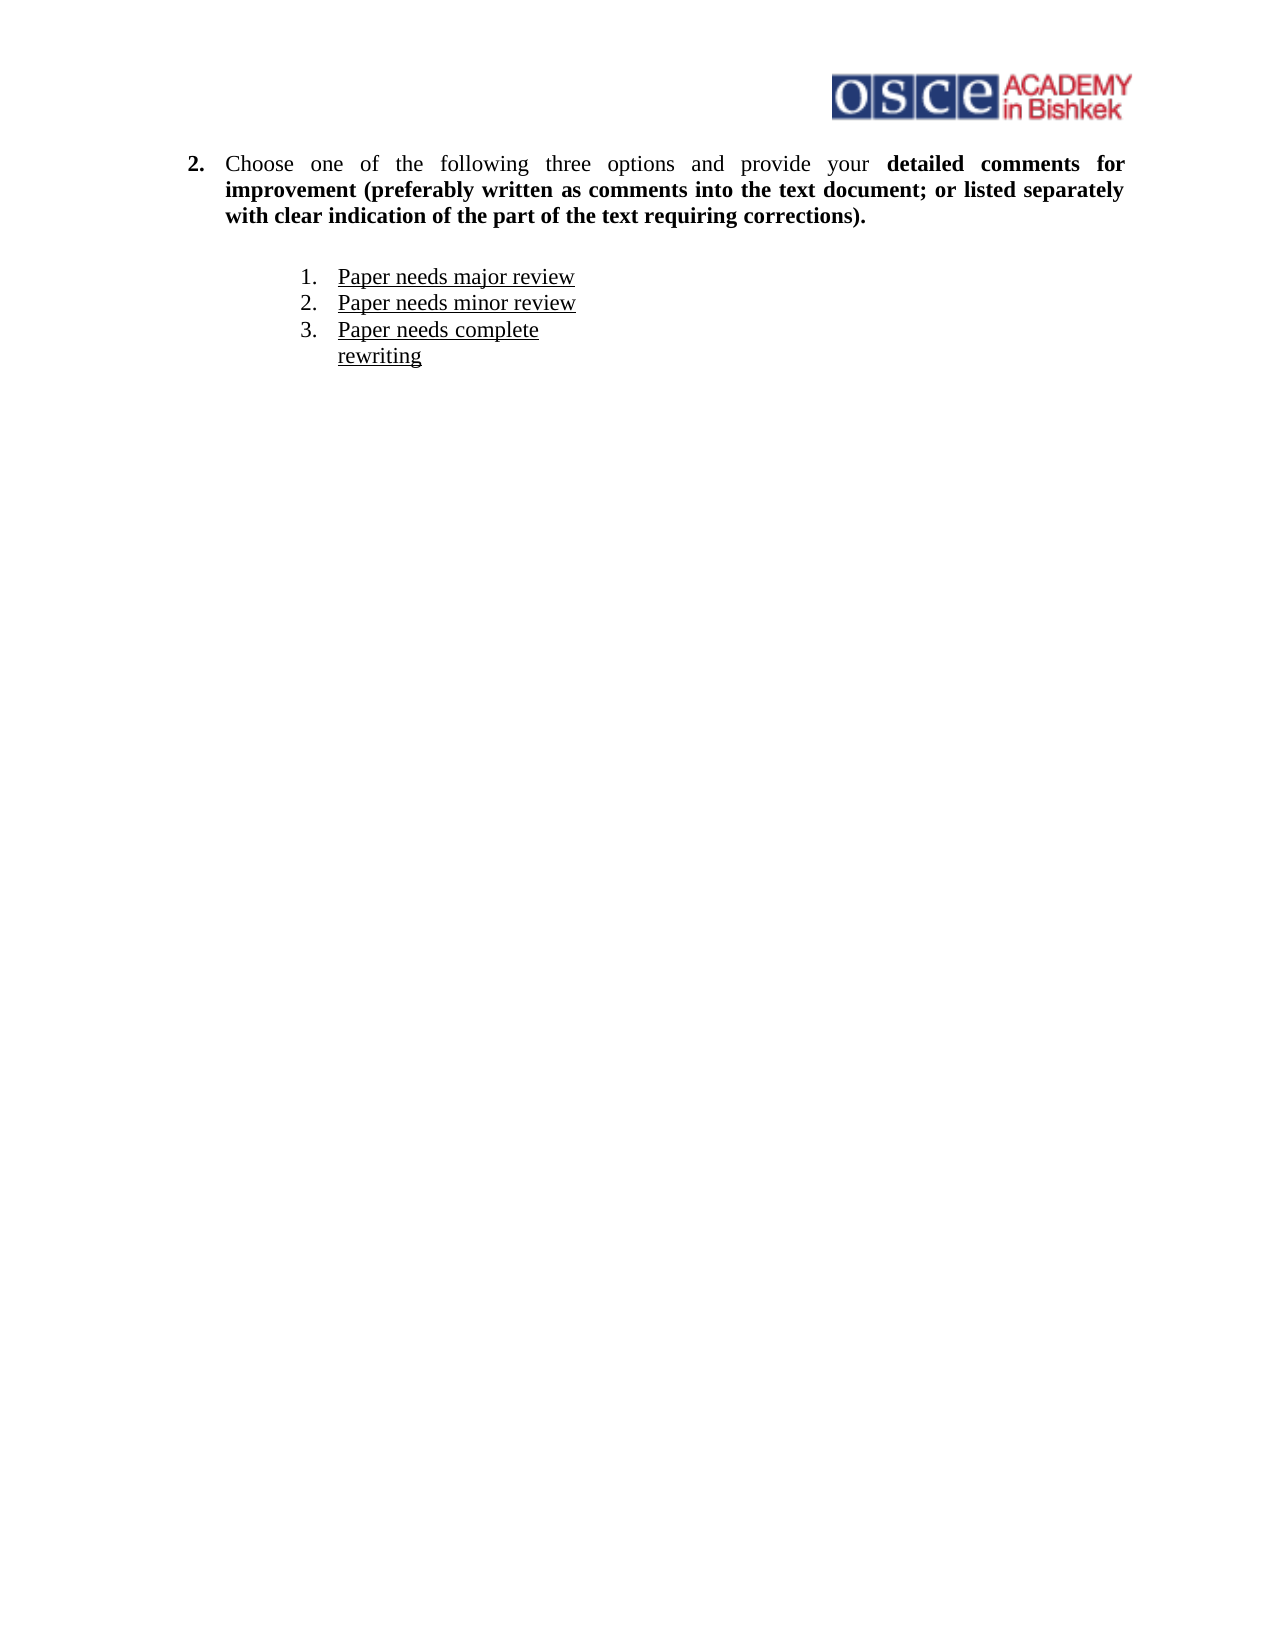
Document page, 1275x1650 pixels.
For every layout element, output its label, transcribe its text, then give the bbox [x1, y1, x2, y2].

list Choose one of the following three options and provide your detailed comments for improvement (preferably written as comments into the text document; or listed separately with clear indication of the part of the text requiring corrections). [187, 149, 1125, 229]
list Paper needs complete rewriting [300, 316, 539, 368]
picture [832, 65, 1133, 126]
list Paper needs minor review [300, 289, 612, 316]
list Paper needs major review [300, 263, 656, 289]
